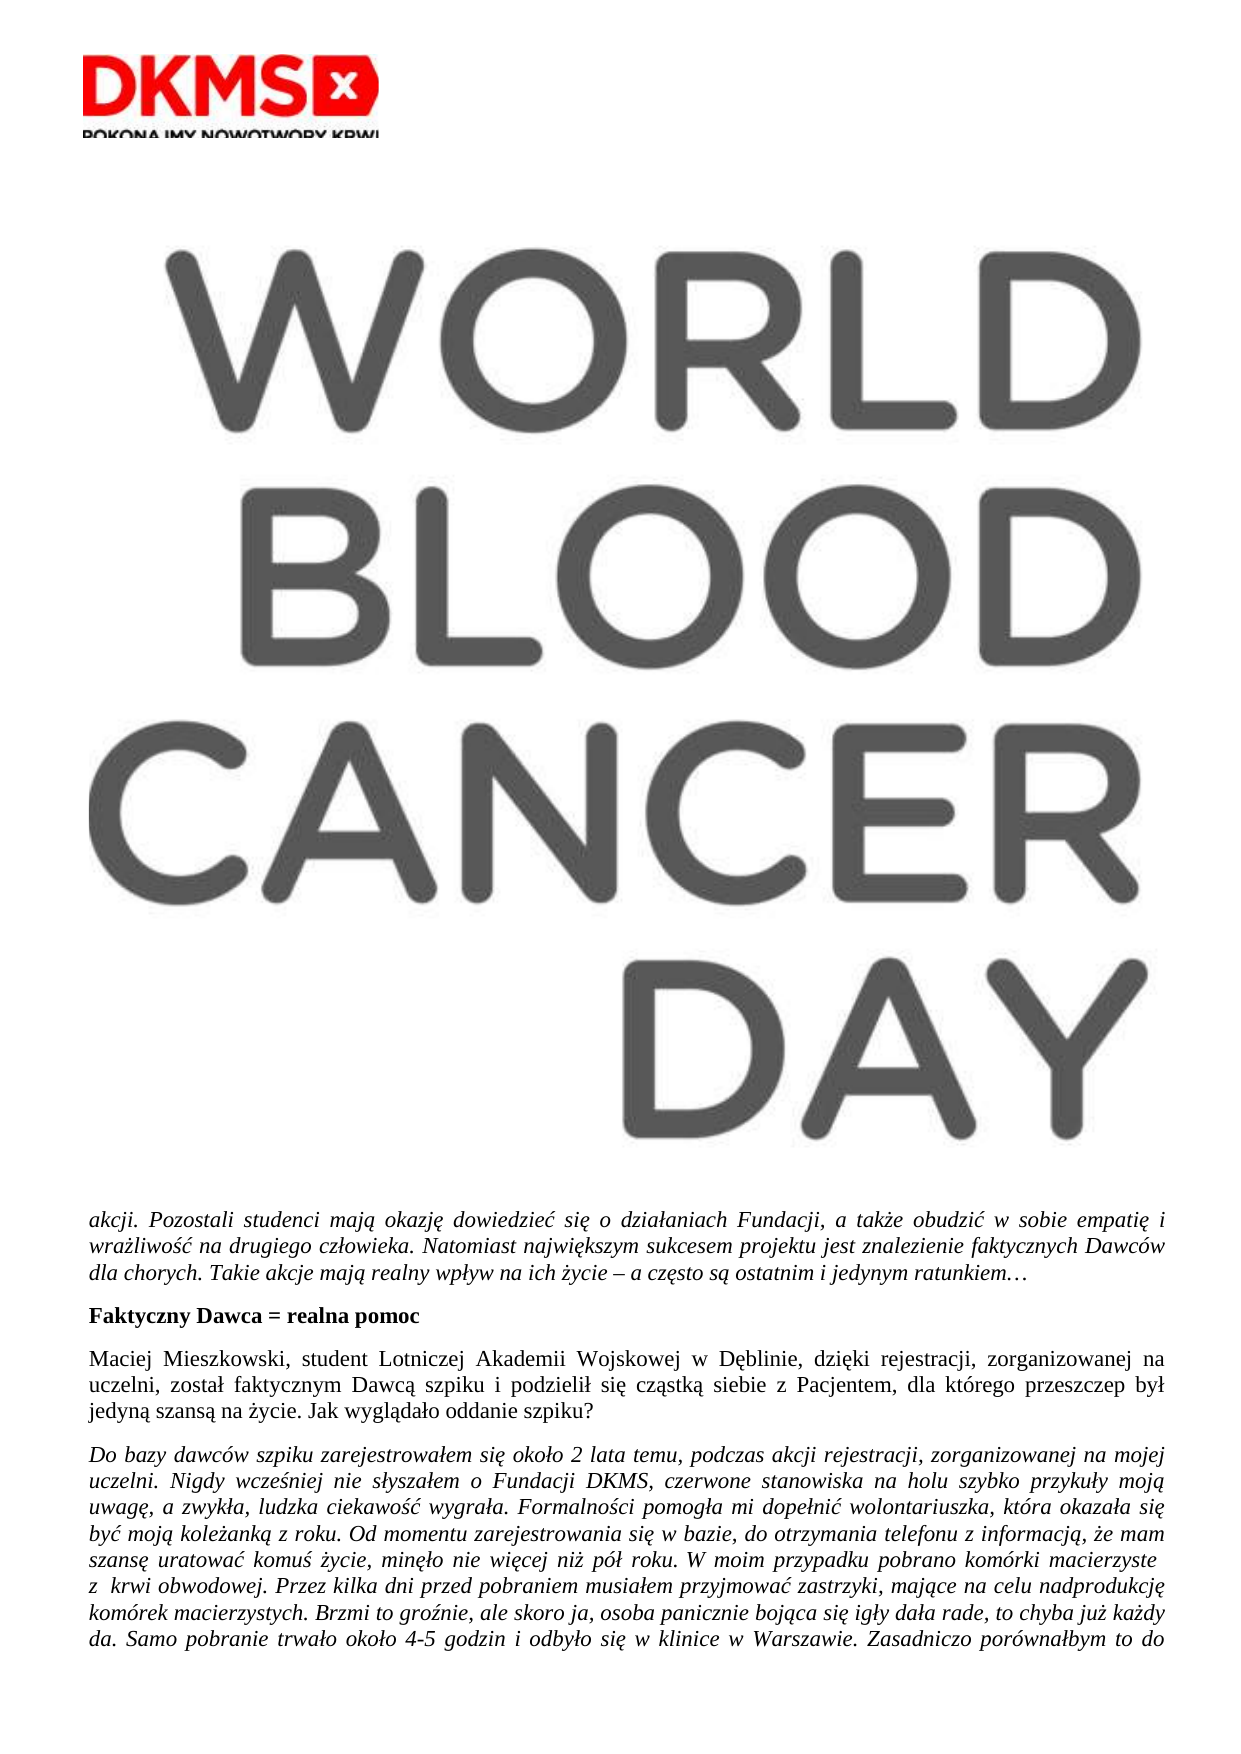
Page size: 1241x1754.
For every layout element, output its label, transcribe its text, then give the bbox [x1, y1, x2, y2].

picture [88, 185, 1241, 1207]
picture [83, 54, 379, 138]
text Faktyczny Dawca = realna pomoc [89, 1302, 1167, 1328]
text Do bazy dawców szpiku zarejestrowałem się około 2 lata temu, podczas akcji rejestracji, zorganizowanej na mojej uczelni. Nigdy wcześniej nie słyszałem o Fundacji DKMS, czerwone stanowiska na holu szybko przykuły moją uwagę, a zwykła, ludzka ciekawość wygrała. Formalności pomogła mi dopełnić wolontariuszka, która okazała się być moją koleżanką z roku. Od momentu zarejestrowania się w bazie, do otrzymania telefonu z informacją, że mam szansę uratować komuś życie, minęło nie więcej niż pół roku. W moim przypadku pobrano komórki macierzyste z krwi obwodowej. Przez kilka dni przed pobraniem musiałem przyjmować zastrzyki, mające na celu nadprodukcję komórek macierzystych. Brzmi to groźnie, ale skoro ja, osoba panicznie bojąca się igły dała rade, to chyba już każdy da. Samo pobranie trwało około 4-5 godzin i odbyło się w klinice w Warszawie. Zasadniczo porównałbym to do zabiegu oddania krwi, z tą różnicą, że nie trzeba naciskać czerwonej piłeczki, trwa to trochę dłużej, ale w tak zwanym międzyczasie można oglądać filmy. Zdecydowanie nie bolało! – podsumowuje Maciej. [89, 1441, 1167, 1651]
text Projekty takie, jak HELPERS’ GENERATION, są bardzo ważne, ponieważ skupiają się na niesamowitej idei, jaką jest wspólna chęć ratowania ludzkiego życia, a dodatkowo odbywają się w środowisku studenckim. Ludzie, którzy je tworzą są młodzi, silnie zmotywowani, aktywni, kreatywni i głęboko wierzą w swoje cele. Akcje w ramach projektu HELPERS’ GENERATION skupiają się nie tylko na rejestracji potencjalnych dawców szpiku i komórek macierzystych, ale także na edukowaniu i informowaniu lokalnych społeczności. Mają one pozytywny wpływ zarówno na wolontariuszy, jak i ludzi, do których są skierowane. Wolontariusze wynoszą z nich mnóstwo energii, motywacji i inspiracji do dalszych działań, a także nabywają wielu umiejętności, związanych z samym udziałem w akcji. Pozostali studenci mają okazję dowiedzieć się o działaniach Fundacji, a także obudzić w sobie empatię i wrażliwość na drugiego człowieka. Natomiast największym sukcesem projektu jest znalezienie faktycznych Dawców dla chorych. Takie akcje mają realny wpływ na ich życie – a często są ostatnim i jedynym ratunkiem… [89, 1207, 1167, 1285]
text Maciej Mieszkowski, student Lotniczej Akademii Wojskowej w Dęblinie, dzięki rejestracji, zorganizowanej na uczelni, został faktycznym Dawcą szpiku i podzielił się cząstką siebie z Pacjentem, dla którego przeszczep był jedyną szansą na życie. Jak wyglądało oddanie szpiku? [89, 1345, 1167, 1424]
